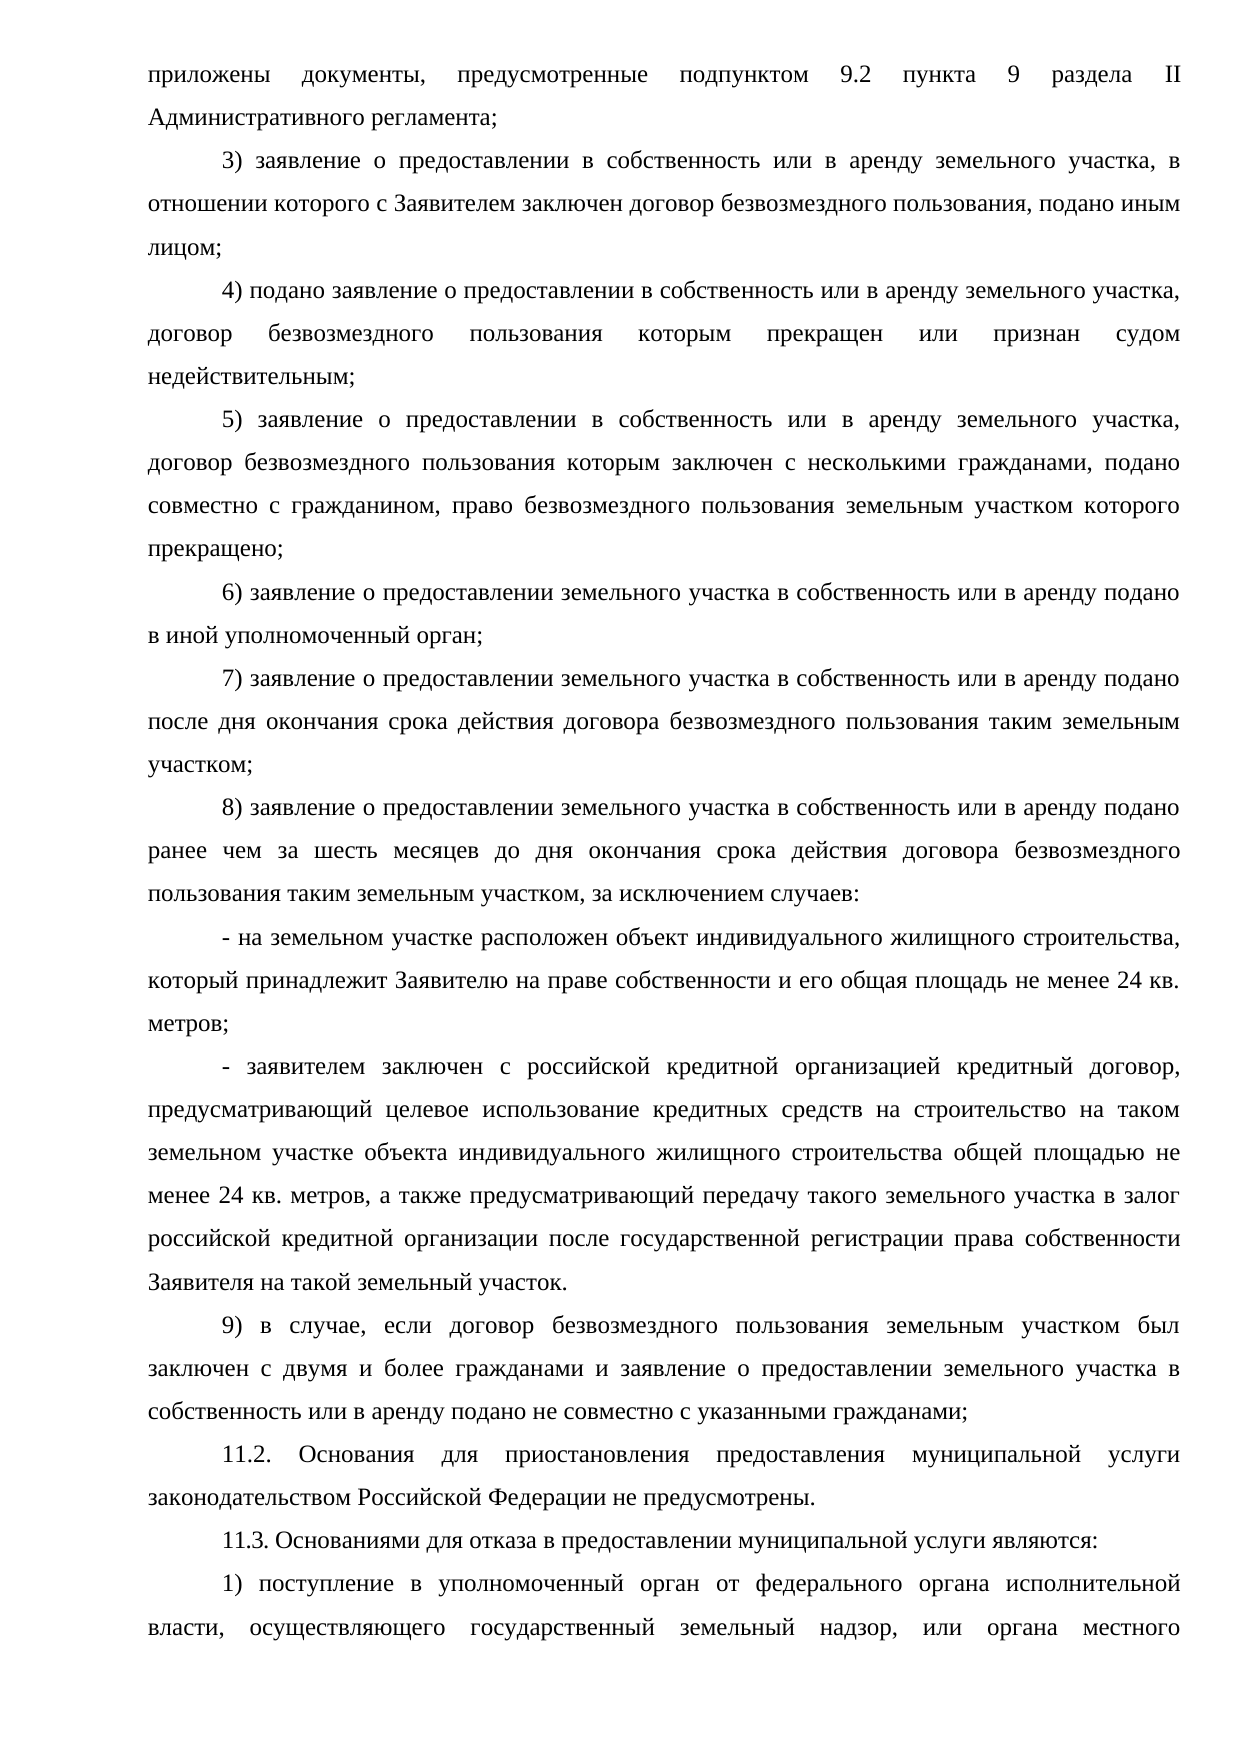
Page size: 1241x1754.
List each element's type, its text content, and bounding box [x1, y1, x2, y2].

text 4) подано заявление о предоставлении в собственность или в аренду земельного участка, договор безвозмездного пользования которым прекращен или признан судом недействительным; [148, 275, 1181, 390]
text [148, 59, 1181, 131]
text 8) заявление о предоставлении земельного участка в собственность или в аренду подано ранее чем за шесть месяцев до дня окончания срока действия договора безвозмездного пользования таким земельным участком, за исключением случаев: [148, 792, 1181, 907]
text 11.3. Основаниями для отказа в предоставлении муниципальной услуги являются: [148, 1525, 1181, 1554]
text - на земельном участке расположен объект индивидуального жилищного строительства, который принадлежит Заявителю на праве собственности и его общая площадь не менее 24 кв. метров; [148, 922, 1181, 1037]
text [148, 1568, 1181, 1640]
text 7) заявление о предоставлении земельного участка в собственность или в аренду подано после дня окончания срока действия договора безвозмездного пользования таким земельным участком; [148, 663, 1181, 778]
text 5) заявление о предоставлении в собственность или в аренду земельного участка, договор безвозмездного пользования которым заключен с несколькими гражданами, подано совместно с гражданином, право безвозмездного пользования земельным участком которого прекращено; [148, 404, 1181, 562]
text - заявителем заключен с российской кредитной организацией кредитный договор, предусматривающий целевое использование кредитных средств на строительство на таком земельном участке объекта индивидуального жилищного строительства общей площадью не менее 24 кв. метров, а также предусматривающий передачу такого земельного участка в залог российской кредитной организации после государственной регистрации права собственности Заявителя на такой земельный участок. [148, 1051, 1181, 1295]
text 6) заявление о предоставлении земельного участка в собственность или в аренду подано в иной уполномоченный орган; [148, 577, 1181, 648]
text 3) заявление о предоставлении в собственность или в аренду земельного участка, в отношении которого с Заявителем заключен договор безвозмездного пользования, подано иным лицом; [148, 145, 1181, 260]
text 9) в случае, если договор безвозмездного пользования земельным участком был заключен с двумя и более гражданами и заявление о предоставлении земельного участка в собственность или в аренду подано не совместно с указанными гражданами; [148, 1310, 1181, 1425]
text 11.2. Основания для приостановления предоставления муниципальной услуги законодательством Российской Федерации не предусмотрены. [148, 1439, 1181, 1511]
